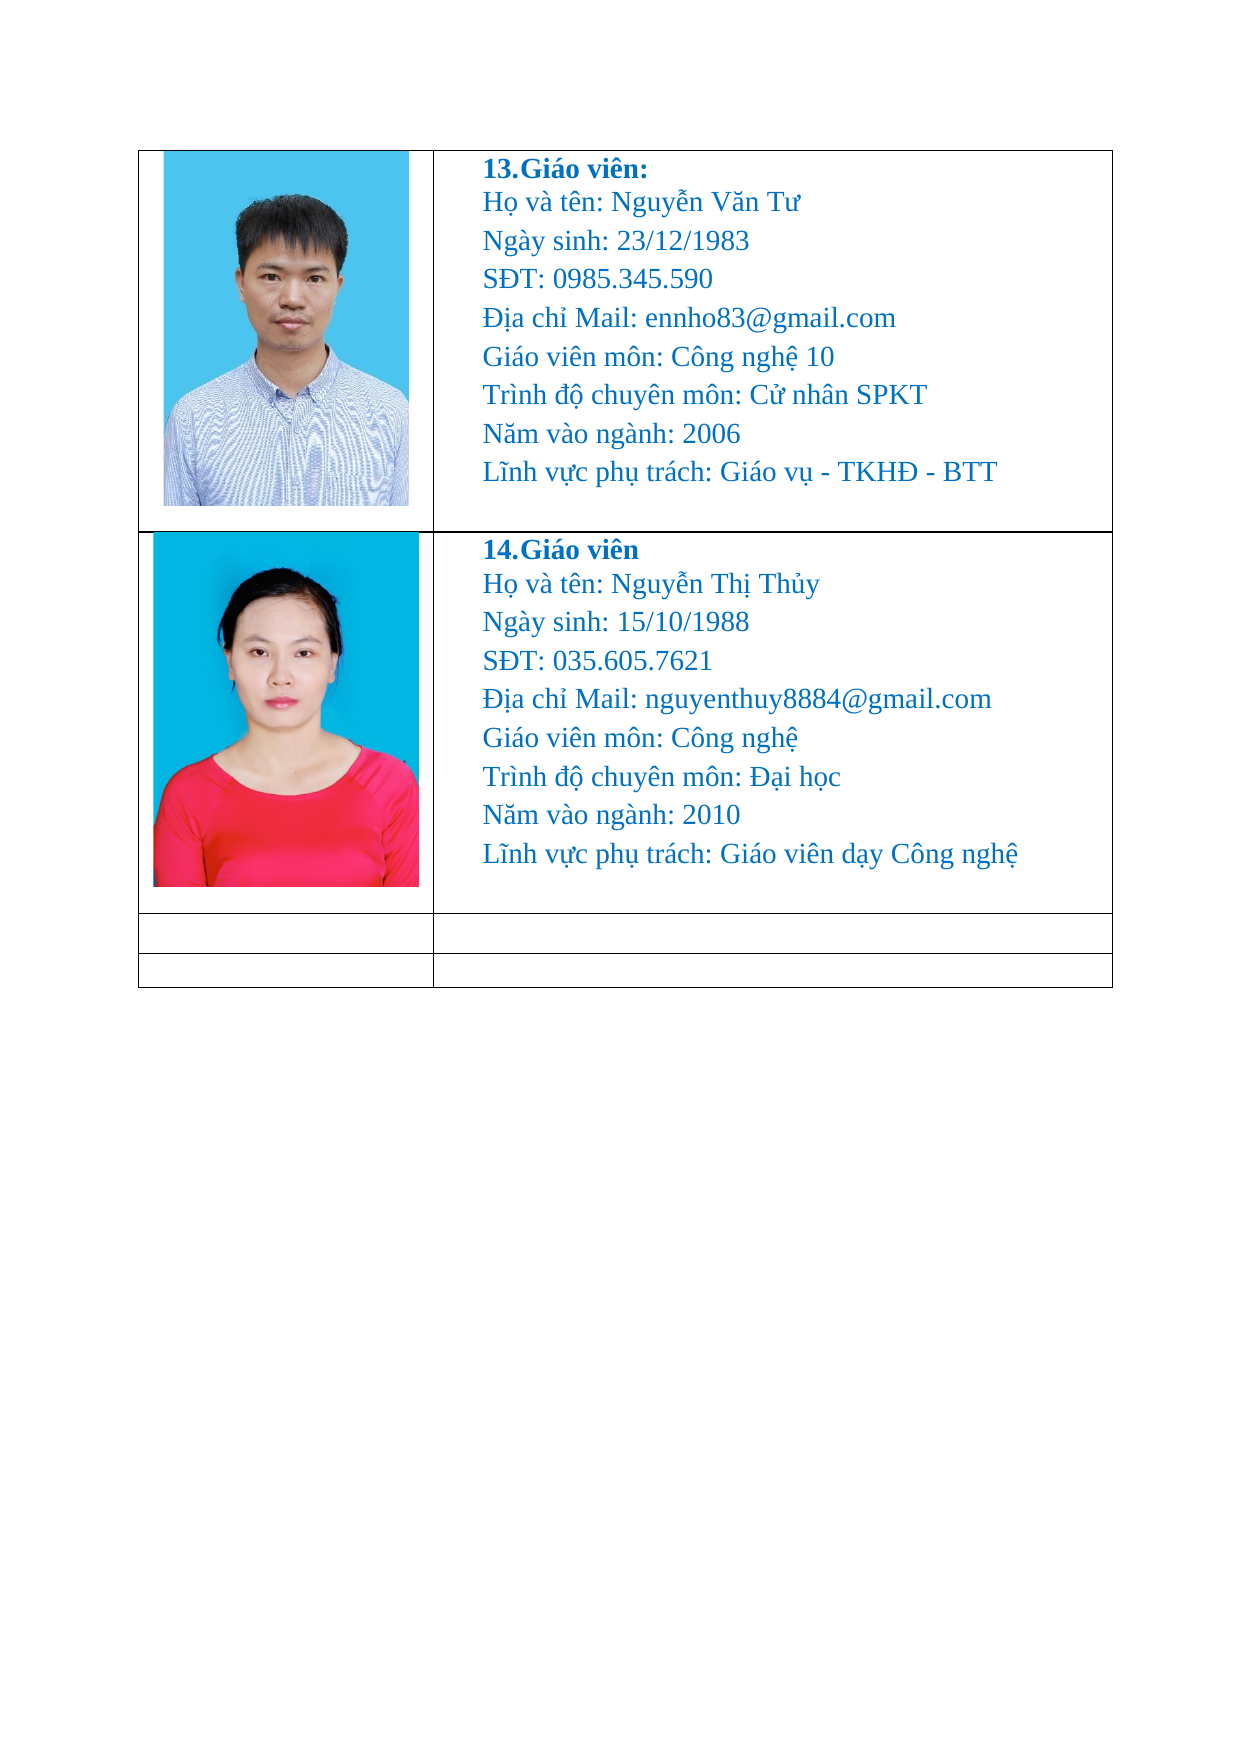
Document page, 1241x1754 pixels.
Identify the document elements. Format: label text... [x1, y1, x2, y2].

picture [163, 151, 409, 506]
table_cell [434, 914, 1112, 952]
table_cell [139, 533, 433, 913]
table_header Giáo viên: Họ và tên: Nguyễn Văn Tư Ngày sinh: 23/12/1983 SĐT: 0985.345.590 Địa chỉ Mail: ennho83@gmail.com Giáo viên môn: Công nghệ 10 Trình độ chuyên môn: Cử nhân SPKT Năm vào ngành: 2006 Lĩnh vực phụ trách: Giáo vụ - TKHĐ - BTT [434, 151, 1112, 531]
table_cell [139, 954, 433, 987]
table_cell [139, 914, 433, 952]
table_cell [434, 954, 1112, 987]
table_header [139, 151, 433, 531]
table_cell Giáo viên Họ và tên: Nguyễn Thị Thủy Ngày sinh: 15/10/1988 SĐT: 035.605.7621 Địa chỉ Mail: nguyenthuy8884@gmail.com Giáo viên môn: Công nghệ Trình độ chuyên môn: Đại học Năm vào ngành: 2010 Lĩnh vực phụ trách: Giáo viên dạy Công nghệ [434, 533, 1112, 913]
picture [153, 568, 419, 887]
